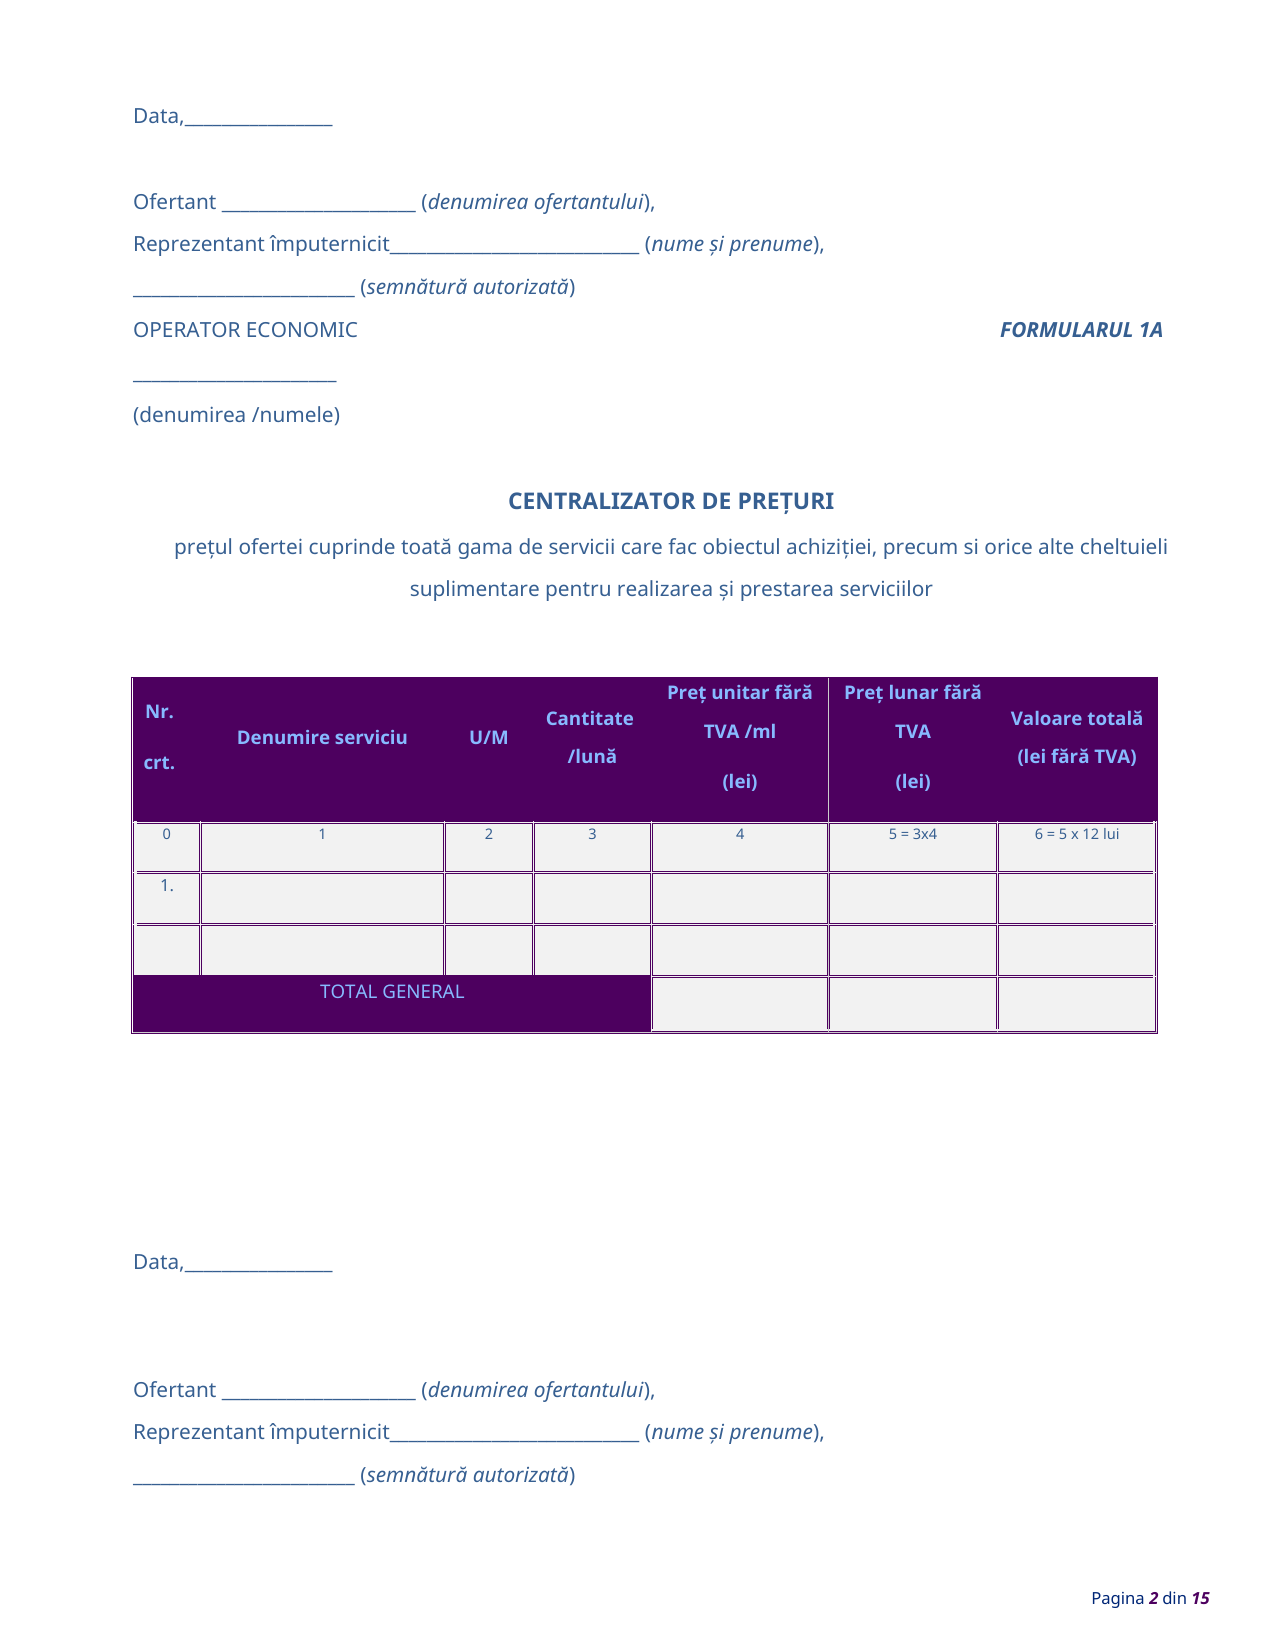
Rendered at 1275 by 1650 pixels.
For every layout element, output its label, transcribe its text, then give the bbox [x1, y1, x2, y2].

text Ofertant _____________________ (denumirea ofertantului), [133, 187, 1209, 215]
table_cell [651, 978, 828, 1031]
text prețul ofertei cuprinde toată gama de servicii care fac obiectul achiziției, precum si orice alte cheltuieli suplimentare pentru realizarea și prestarea serviciilor [133, 532, 1209, 603]
table_cell [535, 926, 650, 975]
text ________________________ (semnătură autorizată) [133, 1460, 1209, 1488]
text CENTRALIZATOR DE PREȚURI [133, 485, 1209, 516]
text OPERATOR ECONOMIC FORMULARUL 1A [133, 315, 1209, 343]
text ______________________ [133, 357, 1209, 386]
table_header Valoare totală (lei fără TVA) [997, 680, 1155, 821]
table_cell [446, 874, 532, 923]
table_cell [999, 871, 1155, 923]
table_cell [653, 926, 827, 975]
table_header Nr. crt. [134, 680, 200, 821]
table_cell [202, 874, 443, 923]
table_cell 3 [535, 824, 650, 871]
table_header Preț lunar fără TVA (lei) [829, 680, 997, 821]
text ________________________ (semnătură autorizată) [133, 272, 1209, 301]
table_cell TOTAL GENERAL [133, 975, 651, 1031]
table_cell [202, 926, 443, 975]
table_cell 0 [133, 821, 200, 871]
table_cell [535, 874, 650, 923]
text Reprezentant împuternicit___________________________ (nume şi prenume), [133, 229, 1209, 258]
table_cell [133, 923, 200, 975]
table_header U/M [444, 680, 533, 821]
text Data,________________ [133, 102, 1209, 130]
table_header Cantitate /lună [533, 680, 651, 821]
table_cell 6 = 5 x 12 lui [997, 821, 1157, 871]
table_cell [997, 975, 1157, 1031]
text Reprezentant împuternicit___________________________ (nume şi prenume), [133, 1417, 1209, 1446]
table_cell [446, 926, 532, 975]
table_header Denumire serviciu [200, 680, 444, 821]
table_cell 2 [446, 824, 532, 871]
table_cell 1 [202, 824, 443, 871]
table_cell [830, 874, 996, 923]
table_cell 4 [653, 824, 827, 871]
text (denumirea /numele) [133, 400, 1209, 428]
table_header Preț unitar fără TVA /ml (lei) [651, 680, 828, 821]
text Data,________________ [133, 1247, 1209, 1275]
table_cell [830, 926, 996, 975]
table_cell [653, 874, 827, 923]
table_cell 5 = 3x4 [830, 824, 996, 871]
table_cell [997, 923, 1157, 975]
table_cell [829, 978, 997, 1031]
table_cell 1. [134, 871, 199, 923]
text Ofertant _____________________ (denumirea ofertantului), [133, 1375, 1209, 1403]
